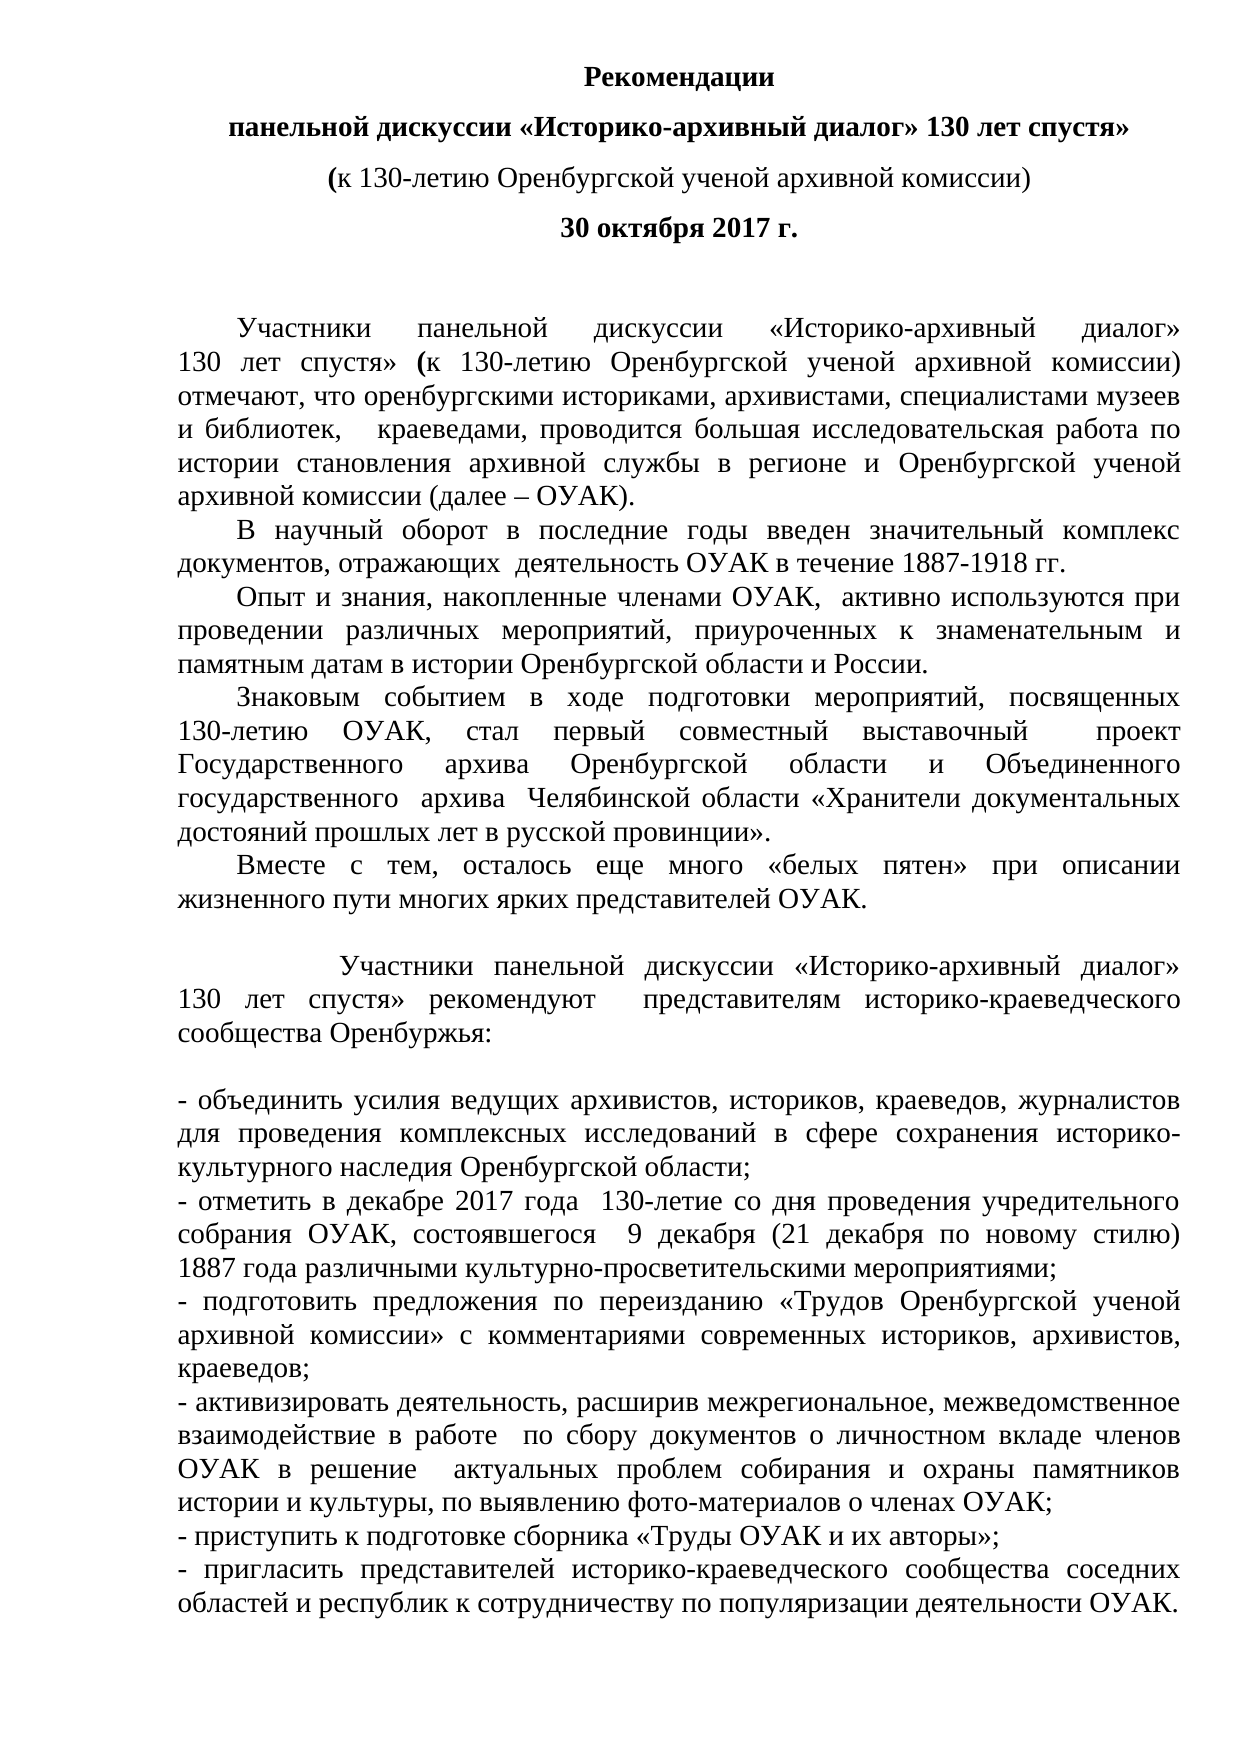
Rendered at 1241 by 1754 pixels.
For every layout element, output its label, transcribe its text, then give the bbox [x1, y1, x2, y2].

text Опыт и знания, накопленные членами ОУАК, активно используются при проведении различных мероприятий, приуроченных к знаменательным и памятным датам в истории Оренбургской области и России. [177, 579, 1181, 679]
text - приступить к подготовке сборника «Труды ОУАК и их авторы»; [177, 1518, 1181, 1552]
text - объединить усилия ведущих архивистов, историков, краеведов, журналистов для проведения комплексных исследований в сфере сохранения историко-культурного наследия Оренбургской области; [177, 1082, 1181, 1183]
text - активизировать деятельность, расширив межрегиональное, межведомственное взаимодействие в работе по сбору документов о личностном вкладе членов ОУАК в решение актуальных проблем собирания и охраны памятников истории и культуры, по выявлению фото-материалов о членах ОУАК; [177, 1384, 1181, 1518]
text Участники панельной дискуссии «Историко-архивный диалог» 130 лет спустя» (к 130-летию Оренбургской ученой архивной комиссии) отмечают, что оренбургскими историками, архивистами, специалистами музеев и библиотек, краеведами, проводится большая исследовательская работа по истории становления архивной службы в регионе и Оренбургской ученой архивной комиссии (далее – ОУАК). [177, 311, 1181, 512]
text - пригласить представителей историко-краеведческого сообщества соседних областей и республик к сотрудничеству по популяризации деятельности ОУАК. [177, 1552, 1181, 1619]
text - подготовить предложения по переизданию «Трудов Оренбургской ученой архивной комиссии» с комментариями современных историков, архивистов, краеведов; [177, 1283, 1181, 1384]
text В научный оборот в последние годы введен значительный комплекс документов, отражающих деятельность ОУАК в течение 1887-1918 гг. [177, 512, 1181, 579]
text Участники панельной дискуссии «Историко-архивный диалог» 130 лет спустя» рекомендуют представителям историко-краеведческого сообщества Оренбуржья: [177, 948, 1181, 1048]
text Вместе с тем, осталось еще много «белых пятен» при описании жизненного пути многих ярких представителей ОУАК. [177, 847, 1181, 914]
text Рекомендации [177, 59, 1181, 93]
text Знаковым событием в ходе подготовки мероприятий, посвященных 130-летию ОУАК, стал первый совместный выставочный проект Государственного архива Оренбургской области и Объединенного государственного архива Челябинской области «Хранители документальных достояний прошлых лет в русской провинции». [177, 679, 1181, 847]
text панельной дискуссии «Историко-архивный диалог» 130 лет спустя» [177, 109, 1181, 143]
text 30 октября 2017 г. [177, 210, 1181, 243]
text - отметить в декабре 2017 года 130-летие со дня проведения учредительного собрания ОУАК, состоявшегося 9 декабря (21 декабря по новому стилю) 1887 года различными культурно-просветительскими мероприятиями; [177, 1183, 1181, 1283]
text (к 130-летию Оренбургской ученой архивной комиссии) [177, 160, 1181, 193]
